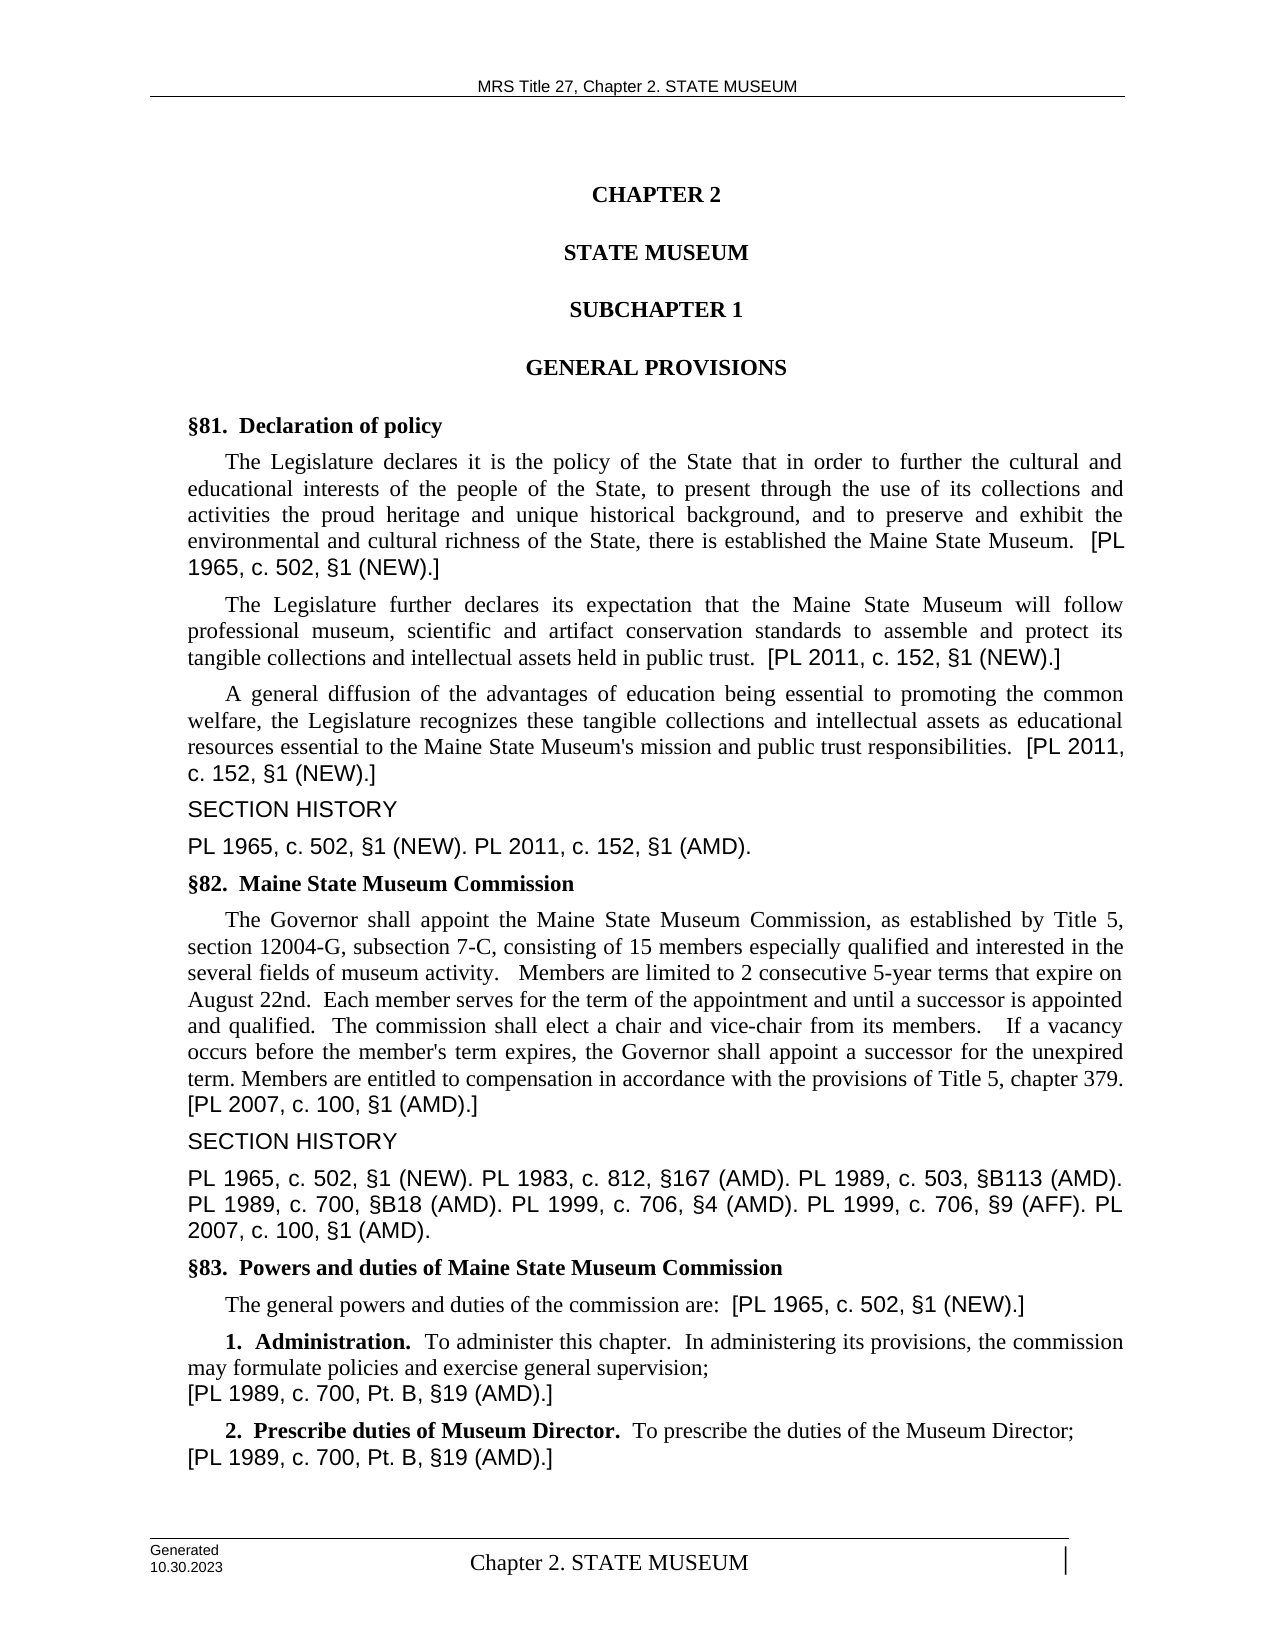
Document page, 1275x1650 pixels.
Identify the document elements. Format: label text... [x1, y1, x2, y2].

text STATE MUSEUM [187, 239, 1125, 265]
text [PL 1989, c. 700, Pt. B, §19 (AMD).] [187, 1443, 1125, 1470]
text CHAPTER 2 [187, 181, 1125, 208]
text A general diffusion of the advantages of education being essential to promoting the common welfare, the Legislature recognizes these tangible collections and intellectual assets as educational resources essential to the Maine State Museum's mission and public trust responsibilities. [PL 2011, c. 152, §1 (NEW).] [187, 680, 1125, 786]
text §83. Powers and duties of Maine State Museum Commission [187, 1254, 1125, 1280]
text PL 1965, c. 502, §1 (NEW). PL 2011, c. 152, §1 (AMD). [187, 833, 1125, 859]
text 2. Prescribe duties of Museum Director. To prescribe the duties of the Museum Director; [187, 1417, 1125, 1443]
text The Legislature further declares its expectation that the Maine State Museum will follow professional museum, scientific and artifact conservation standards to assemble and protect its tangible collections and intellectual assets held in public trust. [PL 2011, c. 152, §1 (NEW).] [187, 591, 1125, 670]
text The Legislature declares it is the policy of the State that in order to further the cultural and educational interests of the people of the State, to present through the use of its collections and activities the proud heritage and unique historical background, and to preserve and exhibit the environmental and cultural richness of the State, there is established the Maine State Museum. [PL 1965, c. 502, §1 (NEW).] [187, 448, 1125, 580]
text PL 1965, c. 502, §1 (NEW). PL 1983, c. 812, §167 (AMD). PL 1989, c. 503, §B113 (AMD). PL 1989, c. 700, §B18 (AMD). PL 1999, c. 706, §4 (AMD). PL 1999, c. 706, §9 (AFF). PL 2007, c. 100, §1 (AMD). [187, 1164, 1125, 1244]
text SECTION HISTORY [187, 796, 1125, 823]
text [PL 1989, c. 700, Pt. B, §19 (AMD).] [187, 1380, 1125, 1407]
text SUBCHAPTER 1 [187, 296, 1125, 323]
text 1. Administration. To administer this chapter. In administering its provisions, the commission may formulate policies and exercise general supervision; [187, 1328, 1125, 1380]
text SECTION HISTORY [187, 1128, 1125, 1154]
text The Governor shall appoint the Maine State Museum Commission, as established by Title 5, section 12004‑G, subsection 7‑C, consisting of 15 members especially qualified and interested in the several fields of museum activity. Members are limited to 2 consecutive 5-year terms that expire on August 22nd. Each member serves for the term of the appointment and until a successor is appointed and qualified. The commission shall elect a chair and vice-chair from its members. If a vacancy occurs before the member's term expires, the Governor shall appoint a successor for the unexpired term. Members are entitled to compensation in accordance with the provisions of Title 5, chapter 379. [PL 2007, c. 100, §1 (AMD).] [187, 907, 1125, 1117]
text §82. Maine State Museum Commission [187, 870, 1125, 896]
text §81. Declaration of policy [187, 412, 1125, 438]
text The general powers and duties of the commission are: [PL 1965, c. 502, §1 (NEW).] [187, 1291, 1125, 1317]
text GENERAL PROVISIONS [187, 354, 1125, 380]
